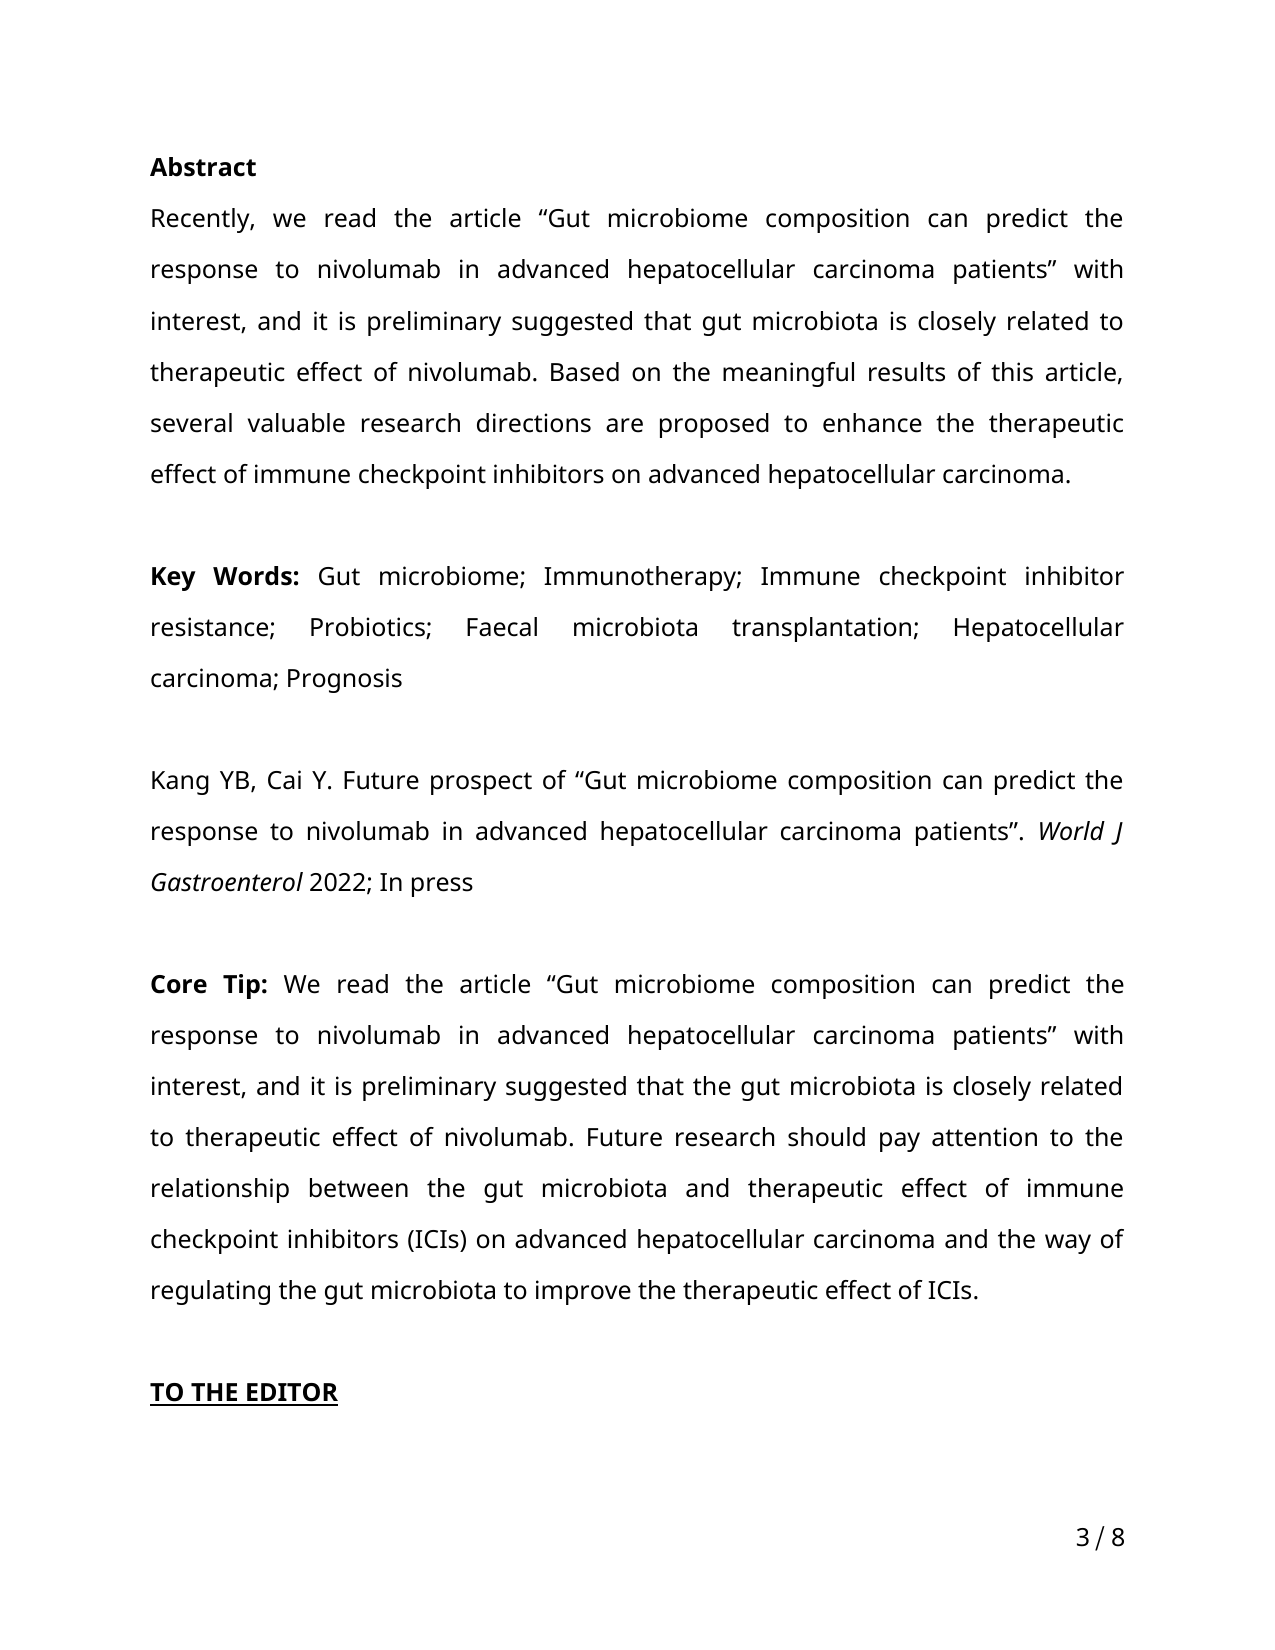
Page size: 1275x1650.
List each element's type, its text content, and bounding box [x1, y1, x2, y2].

text Key Words: Gut microbiome; Immunotherapy; Immune checkpoint inhibitor resistance; Probiotics; Faecal microbiota transplantation; Hepatocellular carcinoma; Prognosis [150, 558, 1125, 694]
text Abstract [150, 150, 1125, 184]
text TO THE EDITOR [150, 1375, 1125, 1409]
text Core Tip: We read the article “Gut microbiome composition can predict the response to nivolumab in advanced hepatocellular carcinoma patients” with interest, and it is preliminary suggested that the gut microbiota is closely related to therapeutic effect of nivolumab. Future research should pay attention to the relationship between the gut microbiota and therapeutic effect of immune checkpoint inhibitors (ICIs) on advanced hepatocellular carcinoma and the way of regulating the gut microbiota to improve the therapeutic effect of ICIs. [150, 967, 1125, 1307]
text Kang YB, Cai Y. Future prospect of “Gut microbiome composition can predict the response to nivolumab in advanced hepatocellular carcinoma patients”. World J Gastroenterol 2022; In press [150, 762, 1125, 899]
text Recently, we read the article “Gut microbiome composition can predict the response to nivolumab in advanced hepatocellular carcinoma patients” with interest, and it is preliminary suggested that gut microbiota is closely related to therapeutic effect of nivolumab. Based on the meaningful results of this article, several valuable research directions are proposed to enhance the therapeutic effect of immune checkpoint inhibitors on advanced hepatocellular carcinoma. [150, 201, 1125, 490]
